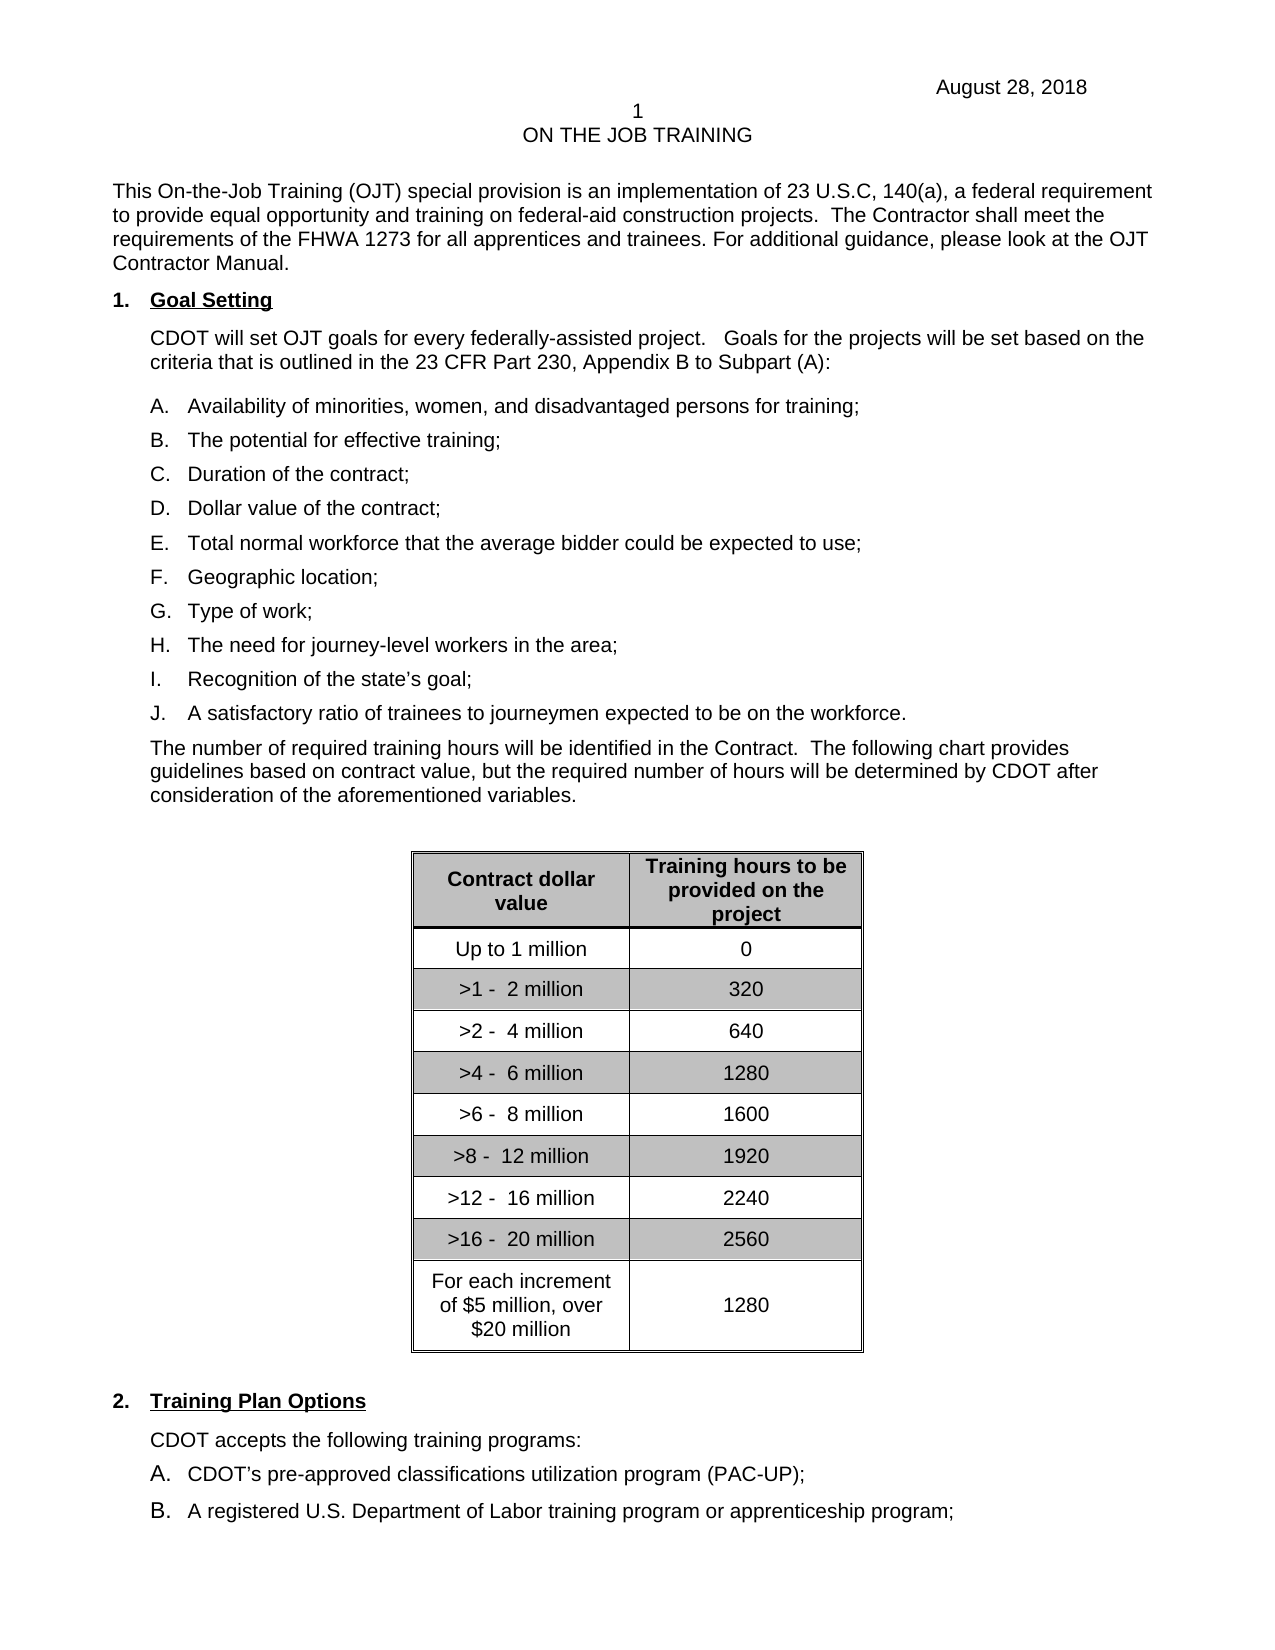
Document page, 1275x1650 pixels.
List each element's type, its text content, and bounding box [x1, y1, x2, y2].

list A satisfactory ratio of trainees to journeymen expected to be on the workforce. [150, 701, 1162, 725]
table_cell 0 [630, 929, 861, 968]
table_cell >4 - 6 million [414, 1052, 629, 1093]
table_cell >12 - 16 million [414, 1177, 629, 1218]
table_cell >6 - 8 million [414, 1094, 629, 1134]
list Recognition of the state’s goal; [150, 667, 1162, 691]
list CDOT’s pre-approved classifications utilization program (PAC-UP); [150, 1460, 1162, 1486]
list Training Plan Options [112, 1389, 1162, 1413]
text CDOT will set OJT goals for every federally-assisted project. Goals for the projects will be set based on the criteria that is outlined in the 23 CFR Part 230, Appendix B to Subpart (A): [150, 326, 1162, 374]
list Geographic location; [150, 564, 1162, 588]
table_cell 640 [630, 1011, 861, 1051]
table_header Contract dollar value [414, 854, 629, 926]
table_header Training hours to be provided on the project [630, 854, 861, 926]
table_cell >2 - 4 million [414, 1011, 629, 1051]
table_cell 1280 [630, 1261, 861, 1349]
list Goal Setting [112, 287, 1162, 311]
text The number of required training hours will be identified in the Contract. The following chart provides guidelines based on contract value, but the required number of hours will be determined by CDOT after consideration of the aforementioned variables. [150, 735, 1162, 807]
text CDOT accepts the following training programs: [150, 1427, 1162, 1451]
table_cell 2240 [630, 1177, 861, 1218]
table_cell >8 - 12 million [414, 1136, 629, 1176]
table_cell 2560 [630, 1219, 861, 1259]
table_cell 1280 [630, 1052, 861, 1093]
table_cell 320 [630, 969, 861, 1009]
list Availability of minorities, women, and disadvantaged persons for training; [150, 394, 1162, 418]
table_cell Up to 1 million [414, 929, 629, 968]
list The need for journey-level workers in the area; [150, 633, 1162, 657]
table_cell 1920 [630, 1136, 861, 1176]
text This On-the-Job Training (OJT) special provision is an implementation of 23 U.S.C, 140(a), a federal requirement to provide equal opportunity and training on federal-aid construction projects. The Contractor shall meet the requirements of the FHWA 1273 for all apprentices and trainees. For additional guidance, please look at the OJT Contractor Manual. [112, 179, 1162, 275]
table_cell >1 - 2 million [414, 969, 629, 1009]
list The potential for effective training; [150, 428, 1162, 452]
list Total normal workforce that the average bidder could be expected to use; [150, 530, 1162, 554]
table_cell 1600 [630, 1094, 861, 1134]
table_cell >16 - 20 million [414, 1219, 629, 1259]
list Duration of the contract; [150, 462, 1162, 486]
table_cell For each increment of $5 million, over $20 million [414, 1261, 629, 1349]
list A registered U.S. Department of Labor training program or apprenticeship program; [150, 1497, 1162, 1523]
list Dollar value of the contract; [150, 496, 1162, 520]
list Type of work; [150, 599, 1162, 623]
